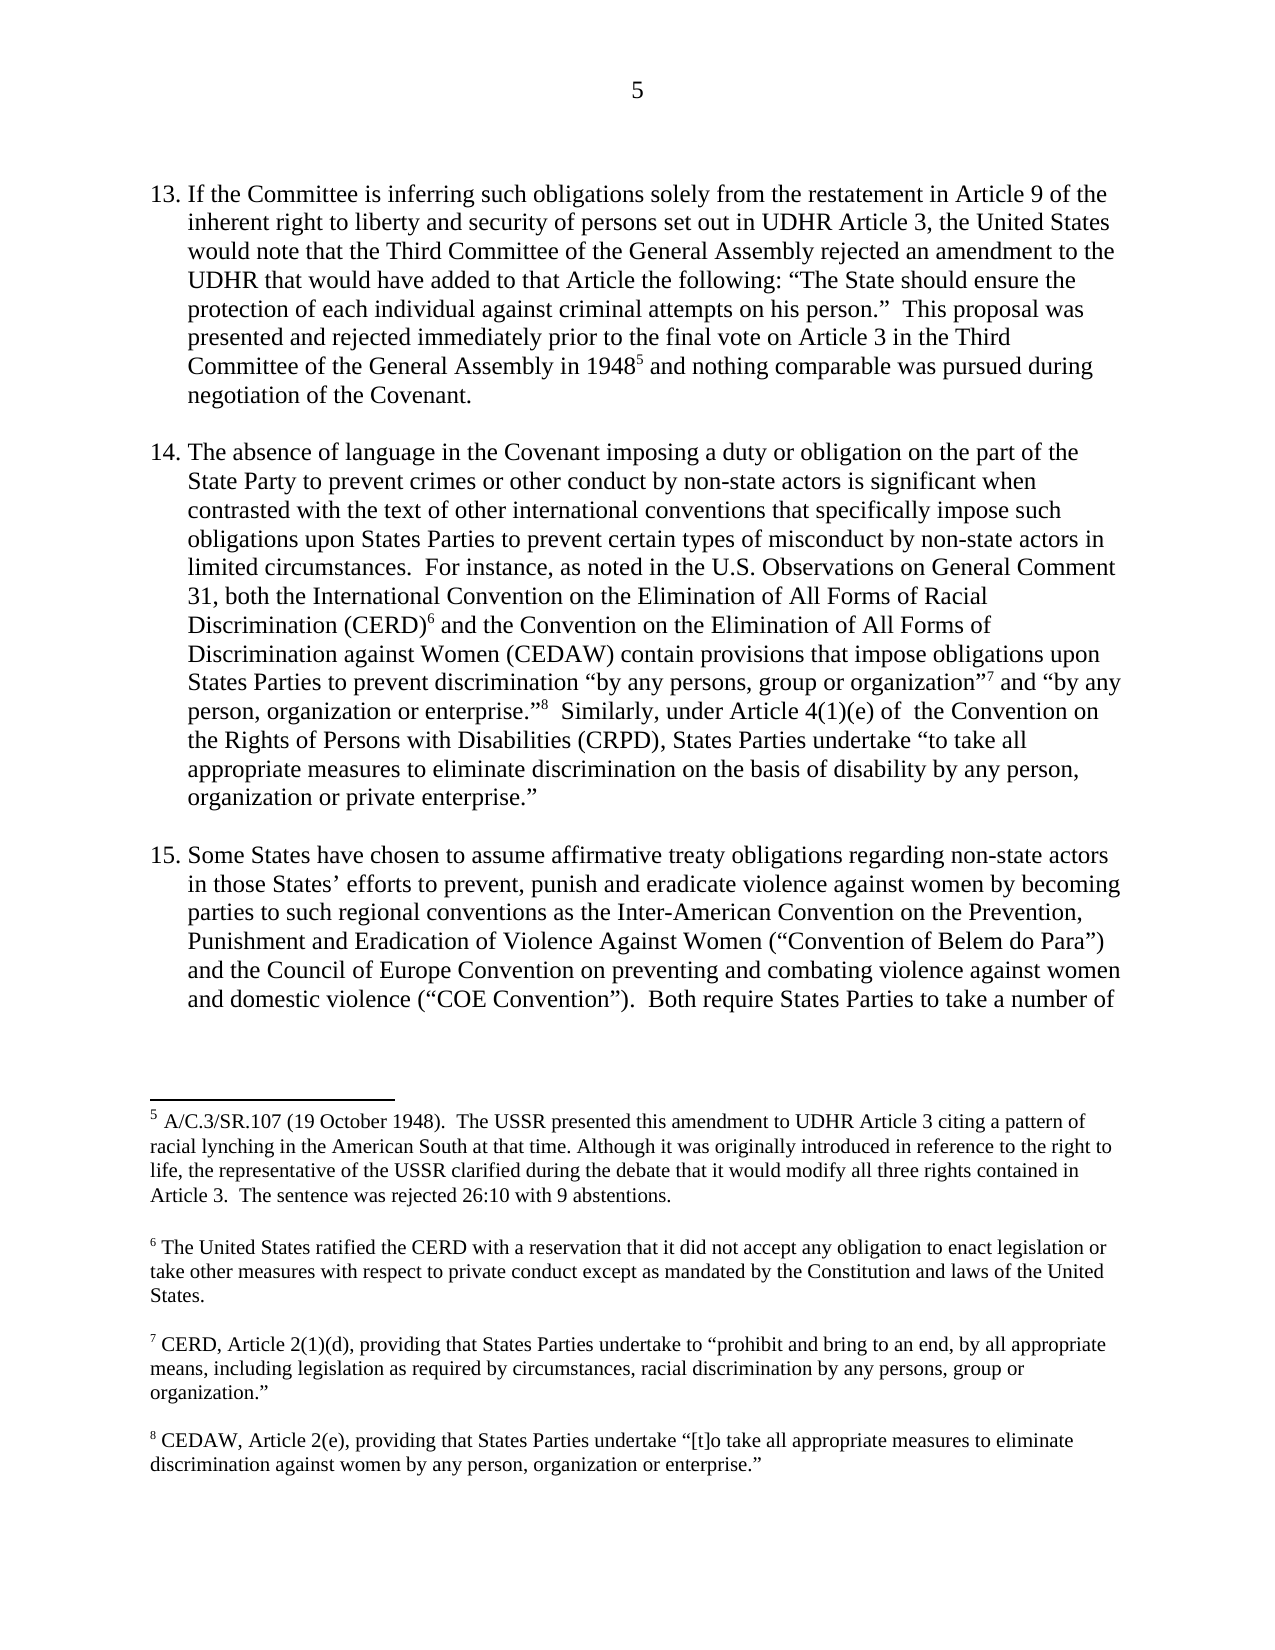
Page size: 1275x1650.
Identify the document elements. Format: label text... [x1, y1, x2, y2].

list The absence of language in the Covenant imposing a duty or obligation on the part of the State Party to prevent crimes or other conduct by non-state actors is significant when contrasted with the text of other international conventions that specifically impose such obligations upon States Parties to prevent certain types of misconduct by non-state actors in limited circumstances. For instance, as noted in the U.S. Observations on General Comment 31, both the International Convention on the Elimination of All Forms of Racial Discrimination (CERD) and the Convention on the Elimination of All Forms of Discrimination against Women (CEDAW) contain provisions that impose obligations upon States Parties to prevent discrimination “by any persons, group or organization” and “by any person, organization or enterprise.” Similarly, under Article 4(1)(e) of the Convention on the Rights of Persons with Disabilities (CRPD), States Parties undertake “to take all appropriate measures to eliminate discrimination on the basis of disability by any person, organization or private enterprise.” [150, 437, 1125, 811]
list Some States have chosen to assume affirmative treaty obligations regarding non-state actors in those States’ efforts to prevent, punish and eradicate violence against women by becoming parties to such regional conventions as the Inter-American Convention on the Prevention, Punishment and Eradication of Violence Against Women (“Convention of Belem do Para”) and the Council of Europe Convention on preventing and combating violence against women and domestic violence (“COE Convention”). Both require States Parties to take a number of affirmative steps to prevent, investigate, punish and remedy acts of violence against women, including a “due diligence” obligation in each with respect to private conduct. [150, 840, 1125, 1012]
list If the Committee is inferring such obligations solely from the restatement in Article 9 of the inherent right to liberty and security of persons set out in UDHR Article 3, the United States would note that the Third Committee of the General Assembly rejected an amendment to the UDHR that would have added to that Article the following: “The State should ensure the protection of each individual against criminal attempts on his person.” This proposal was presented and rejected immediately prior to the final vote on Article 3 in the Third Committee of the General Assembly in 1948 and nothing comparable was pursued during negotiation of the Covenant. [150, 179, 1125, 409]
